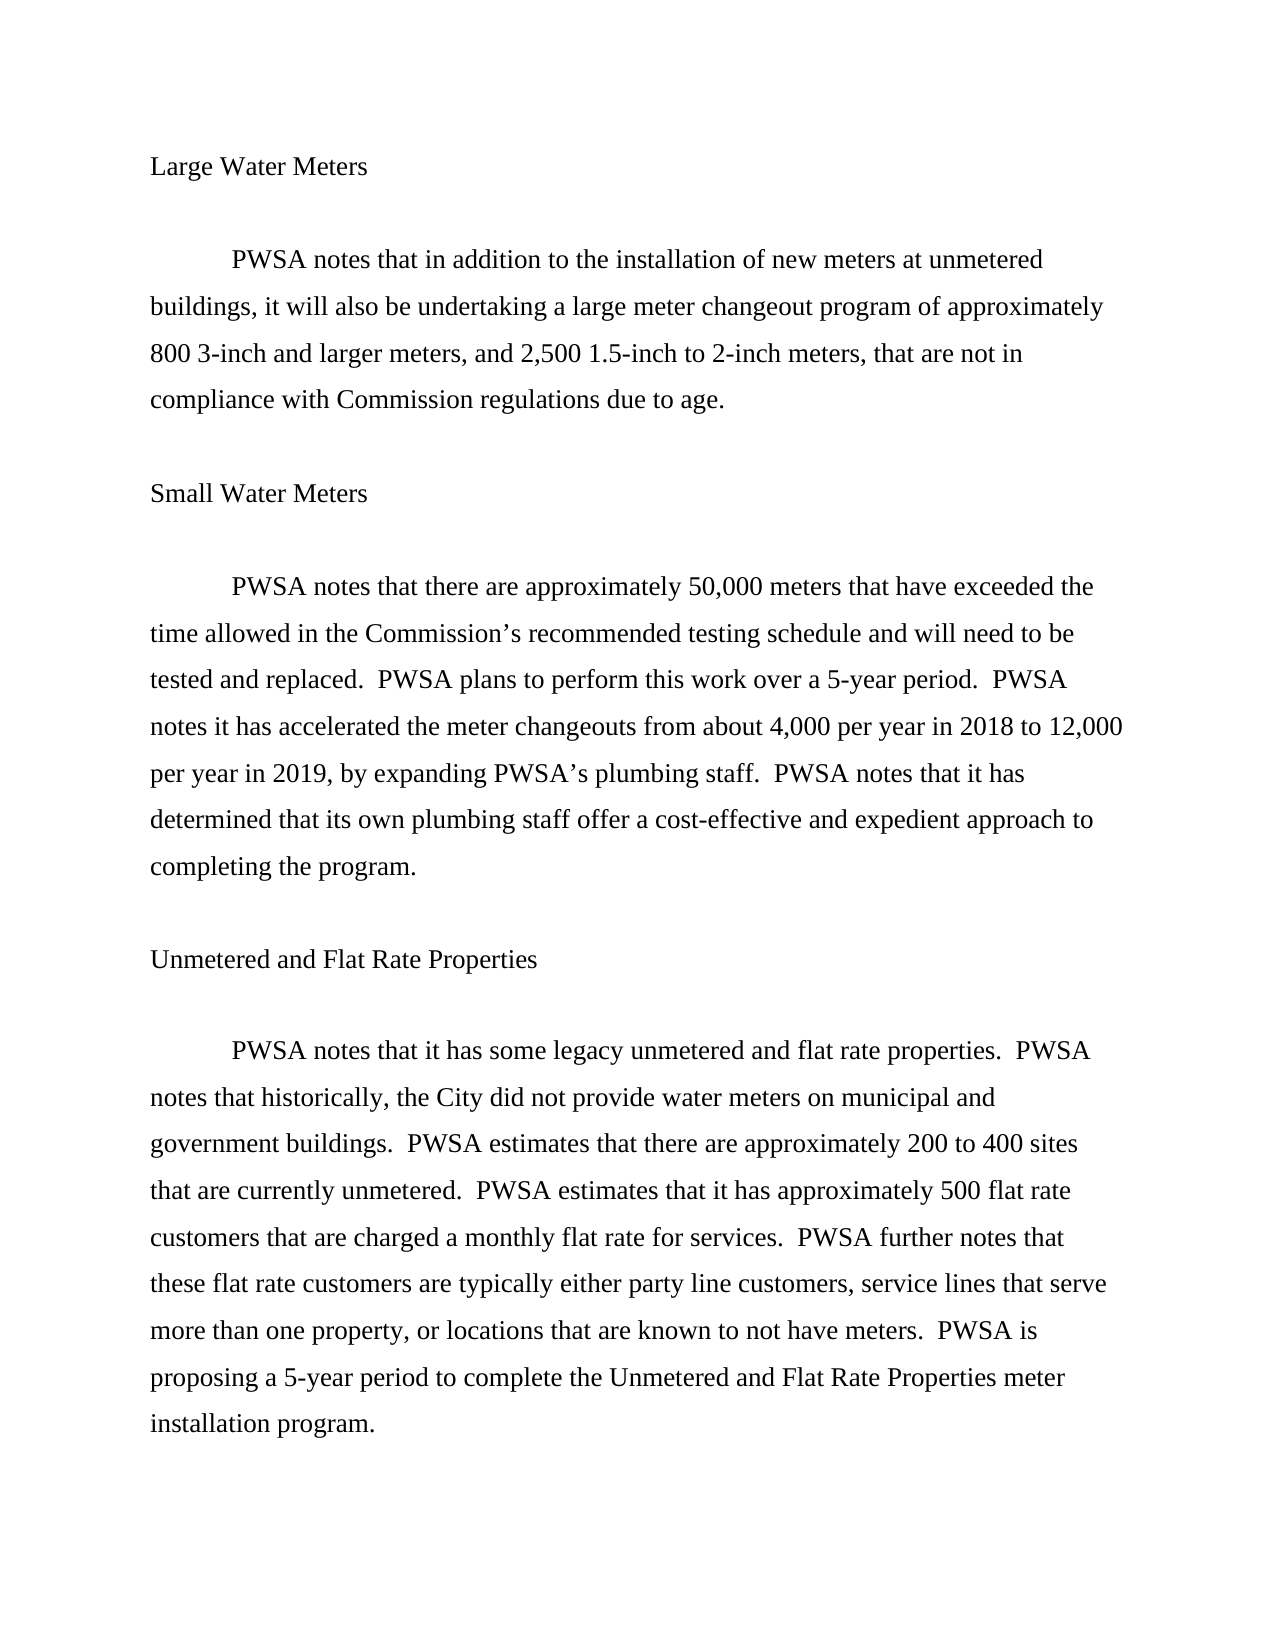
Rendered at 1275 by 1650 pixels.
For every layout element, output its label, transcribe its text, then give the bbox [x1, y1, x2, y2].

text Unmetered and Flat Rate Properties [150, 943, 1125, 974]
text customers that are charged a monthly flat rate for services. PWSA further notes that these flat rate customers are typically either party line customers, service lines that serve more than one property, or locations that are known to not have meters. PWSA is proposing a 5-year period to complete the Unmetered and Flat Rate Properties meter installation program. [150, 1221, 1125, 1439]
text Large Water Meters [150, 150, 1125, 181]
text PWSA notes that it has some legacy unmetered and flat rate properties. PWSA notes that historically, the City did not provide water meters on municipal and government buildings. PWSA estimates that there are approximately 200 to 400 sites that are currently unmetered. PWSA estimates that it has approximately 500 flat rate [150, 1034, 1125, 1205]
text PWSA notes that there are approximately 50,000 meters that have exceeded the time allowed in the Commission’s recommended testing schedule and will need to be [150, 570, 1125, 648]
text tested and replaced. PWSA plans to perform this work over a 5-year period. PWSA notes it has accelerated the meter changeouts from about 4,000 per year in 2018 to 12,000 per year in 2019, by expanding PWSA’s plumbing staff. PWSA notes that it has determined that its own plumbing staff offer a cost-effective and expedient approach to completing the program. [150, 663, 1125, 881]
text PWSA notes that in addition to the installation of new meters at unmetered buildings, it will also be undertaking a large meter changeout program of approximately 800 3-inch and larger meters, and 2,500 1.5-inch to 2-inch meters, that are not in compliance with Commission regulations due to age. [150, 243, 1125, 414]
text Small Water Meters [150, 477, 1125, 508]
